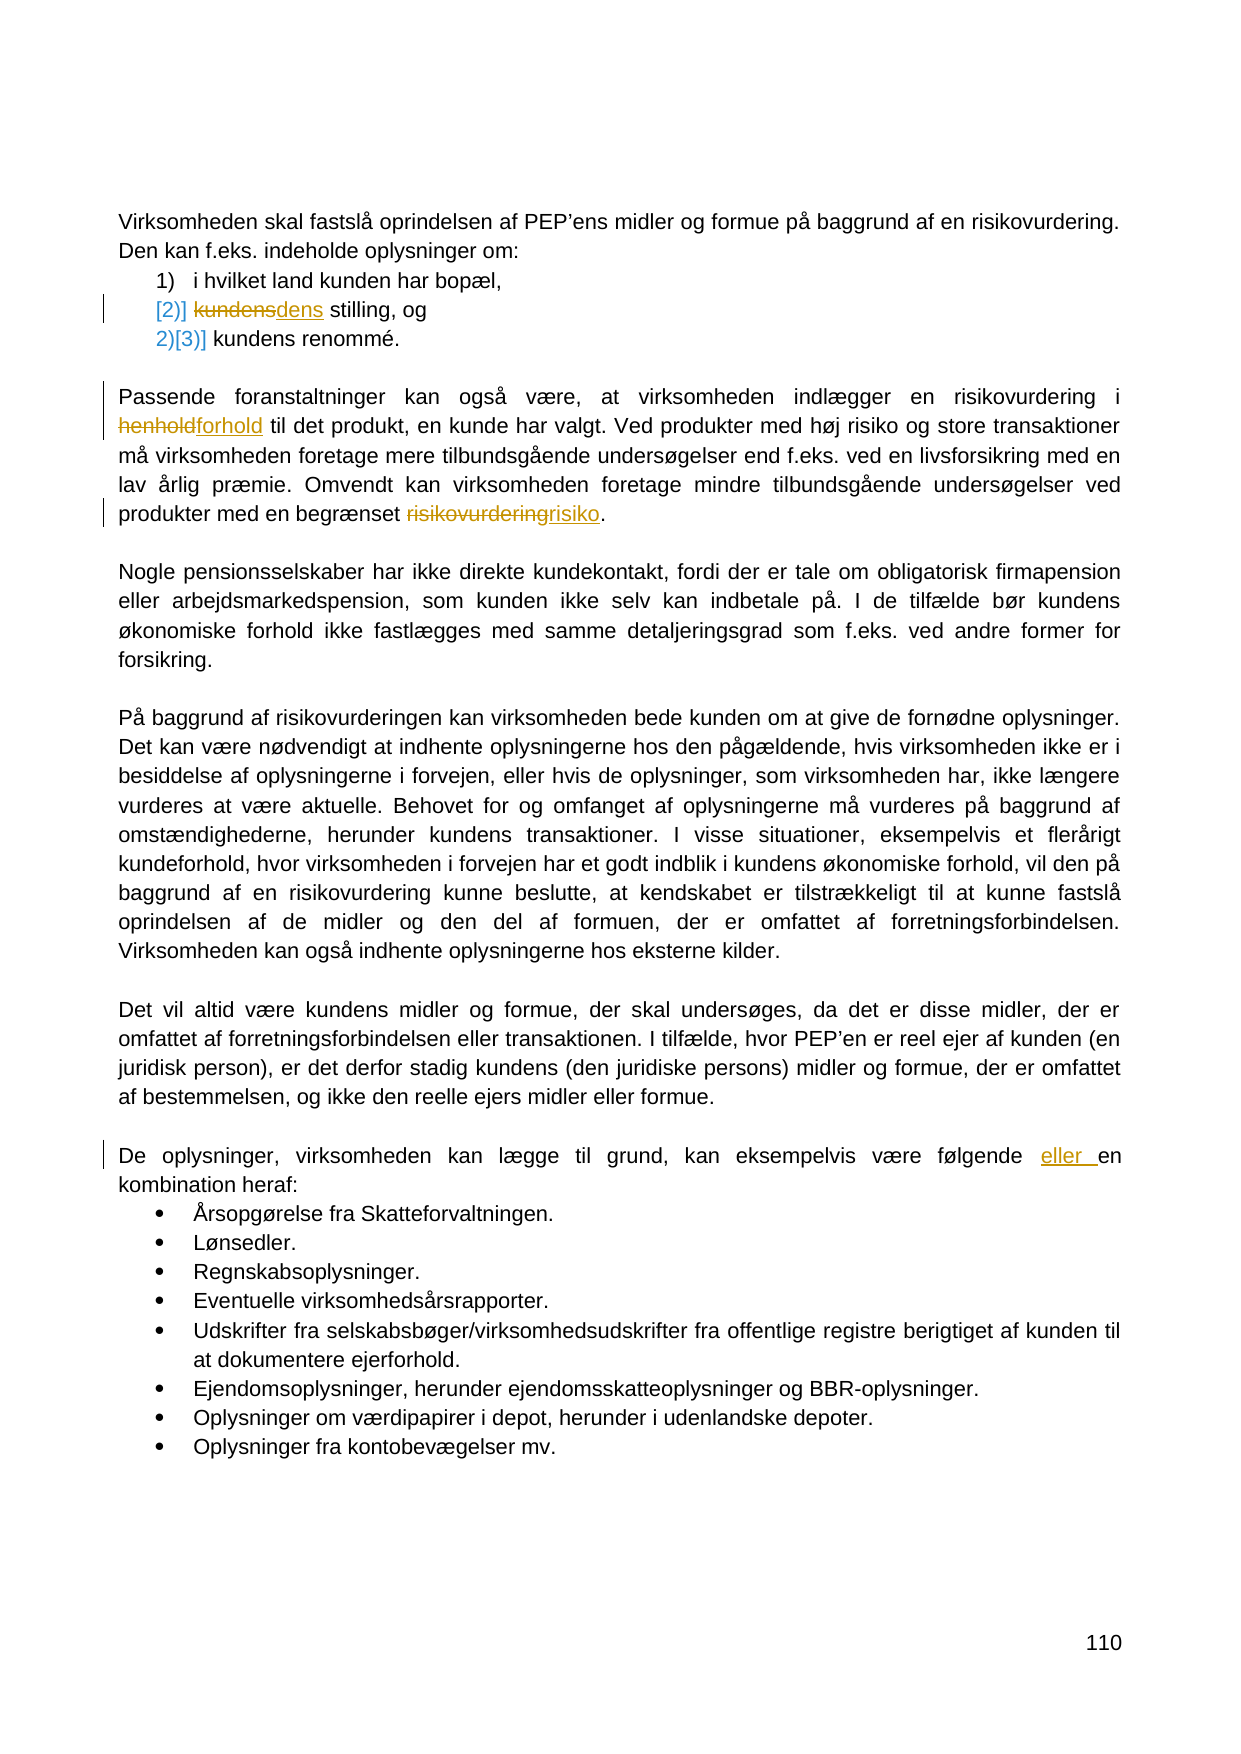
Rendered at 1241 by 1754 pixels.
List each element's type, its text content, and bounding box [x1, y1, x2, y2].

text De oplysninger, virksomheden kan lægge til grund, kan eksempelvis være følgende en kombination heraf: [118, 1140, 1122, 1198]
text Passende foranstaltninger kan også være, at virksomheden indlægger en risikovurdering i til det produkt, en kunde har valgt. Ved produkter med høj risiko og store transaktioner må virksomheden foretage mere tilbundsgående undersøgelser end f.eks. ved en livsforsikring med en lav årlig præmie. Omvendt kan virksomheden foretage mindre tilbundsgående undersøgelser ved produkter med en begrænset . [118, 381, 1122, 527]
list Eventuelle virksomhedsårsrapporter. [156, 1286, 1122, 1315]
text Virksomheden skal fastslå oprindelsen af PEP’ens midler og formue på baggrund af en risikovurdering. Den kan f.eks. indeholde oplysninger om: [118, 206, 1122, 265]
list Oplysninger fra kontobevægelser mv. [156, 1431, 1122, 1461]
list Lønsedler. [156, 1227, 1122, 1256]
list Ejendomsoplysninger, herunder ejendomsskatteoplysninger og BBR-oplysninger. [156, 1373, 1122, 1402]
text Nogle pensionsselskaber har ikke direkte kundekontakt, fordi der er tale om obligatorisk firmapension eller arbejdsmarkedspension, som kunden ikke selv kan indbetale på. I de tilfælde bør kundens økonomiske forhold ikke fastlægges med samme detaljeringsgrad som f.eks. ved andre former for forsikring. [118, 556, 1122, 673]
list Regnskabsoplysninger. [156, 1256, 1122, 1286]
list kundens renommé. [156, 323, 1122, 352]
text På baggrund af risikovurderingen kan virksomheden bede kunden om at give de fornødne oplysninger. Det kan være nødvendigt at indhente oplysningerne hos den pågældende, hvis virksomheden ikke er i besiddelse af oplysningerne i forvejen, eller hvis de oplysninger, som virksomheden har, ikke længere vurderes at være aktuelle. Behovet for og omfanget af oplysningerne må vurderes på baggrund af omstændighederne, herunder kundens transaktioner. I visse situationer, eksempelvis et flerårigt kundeforhold, hvor virksomheden i forvejen har et godt indblik i kundens økonomiske forhold, vil den på baggrund af en risikovurdering kunne beslutte, at kendskabet er tilstrækkeligt til at kunne fastslå oprindelsen af de midler og den del af formuen, der er omfattet af forretningsforbindelsen. Virksomheden kan også indhente oplysningerne hos eksterne kilder. [118, 702, 1122, 965]
list Årsopgørelse fra Skatteforvaltningen. [156, 1198, 1122, 1227]
text Det vil altid være kundens midler og formue, der skal undersøges, da det er disse midler, der er omfattet af forretningsforbindelsen eller transaktionen. I tilfælde, hvor PEP’en er reel ejer af kunden (en juridisk person), er det derfor stadig kundens (den juridiske persons) midler og formue, der er omfattet af bestemmelsen, og ikke den reelle ejers midler eller formue. [118, 994, 1122, 1111]
list i hvilket land kunden har bopæl, [156, 265, 1122, 294]
list Udskrifter fra selskabsbøger/virksomhedsudskrifter fra offentlige registre berigtiget af kunden til at dokumentere ejerforhold. [156, 1315, 1122, 1373]
list Oplysninger om værdipapirer i depot, herunder i udenlandske depoter. [156, 1402, 1122, 1431]
list stilling, og [156, 294, 1122, 323]
